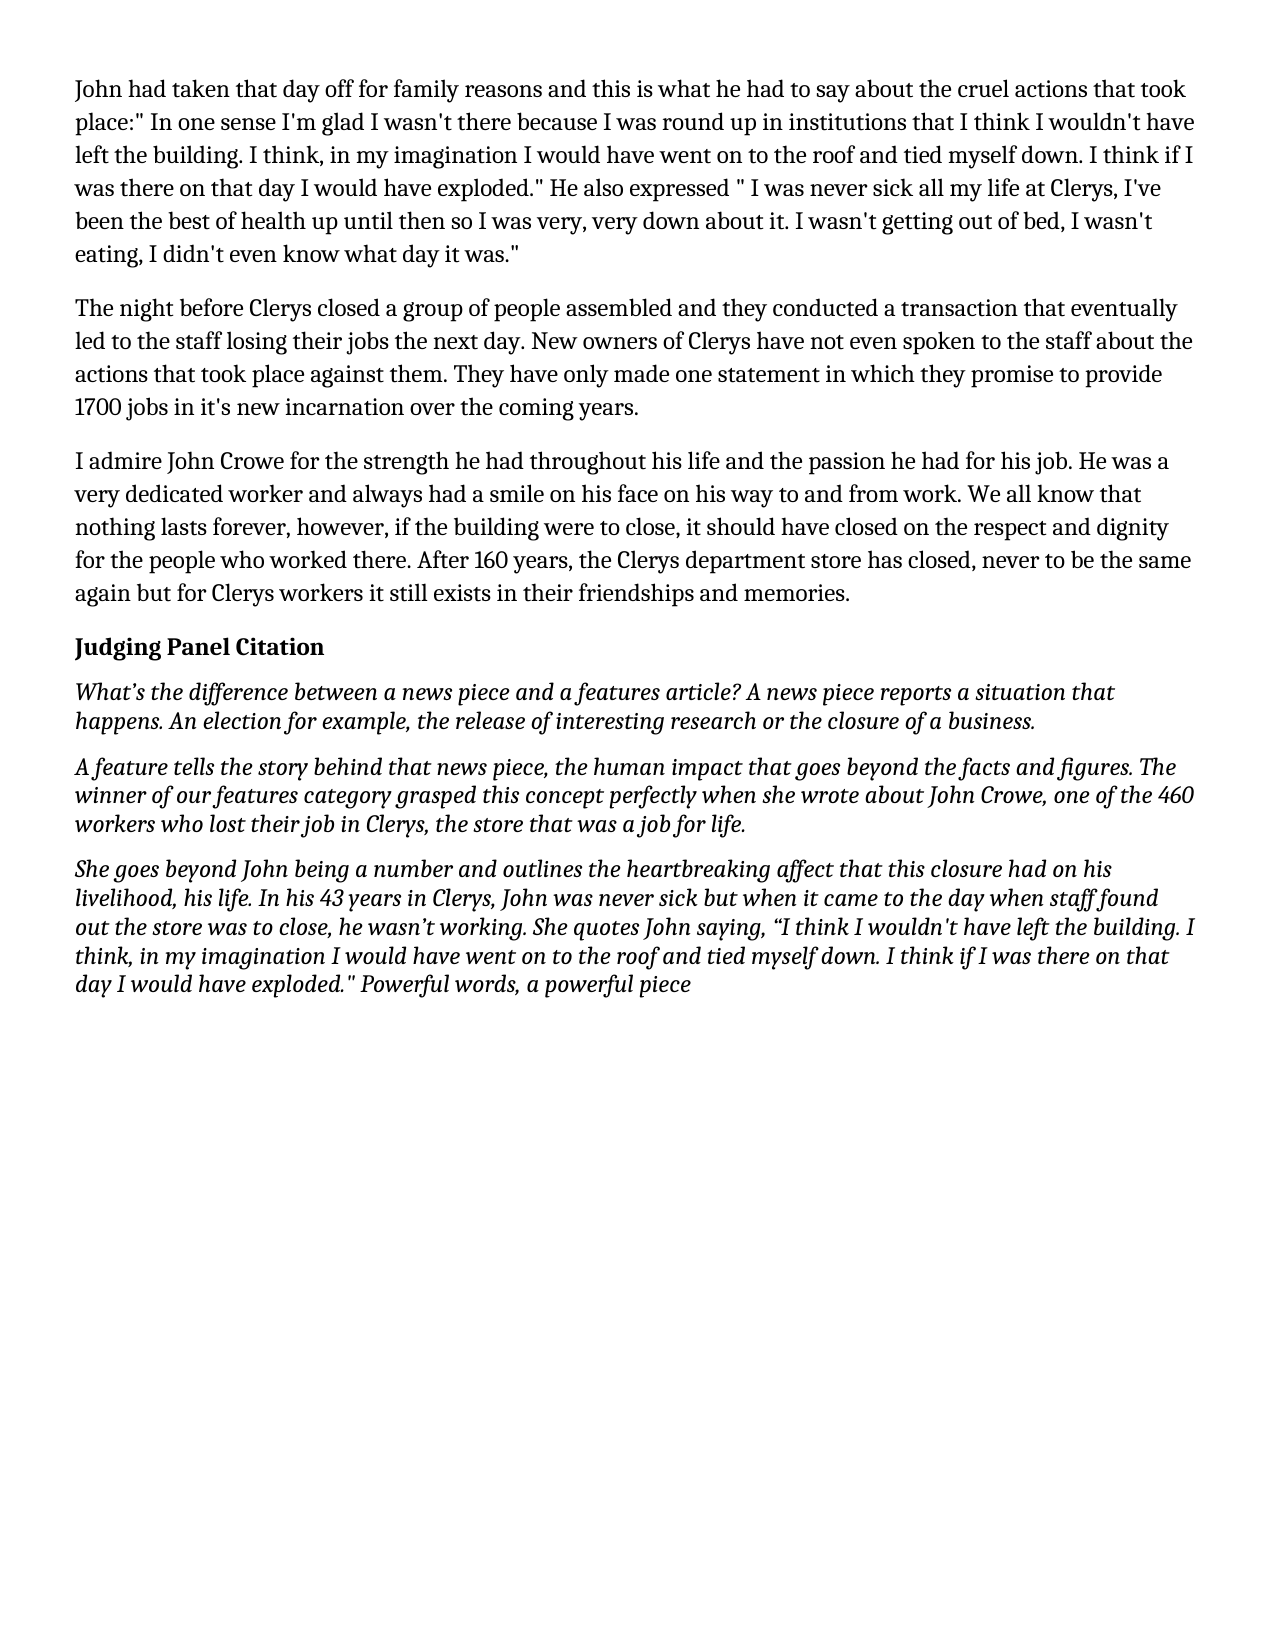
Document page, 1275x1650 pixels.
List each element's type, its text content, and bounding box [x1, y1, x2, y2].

text A feature tells the story behind that news piece, the human impact that goes beyond the facts and figures. The winner of our features category grasped this concept perfectly when she wrote about John Crowe, one of the 460 workers who lost their job in Clerys, the store that was a job for life. [75, 752, 1200, 839]
text I admire John Crowe for the strength he had throughout his life and the passion he had for his job. He was a very dedicated worker and always had a smile on his face on his way to and from work. We all know that nothing lasts forever, however, if the building were to close, it should have closed on the respect and dignity for the people who worked there. After 160 years, the Clerys department store has closed, never to be the same again but for Clerys workers it still exists in their friendships and memories. [75, 447, 1200, 608]
text What’s the difference between a news piece and a features article? A news piece reports a situation that happens. An election for example, the release of interesting research or the closure of a business. [75, 678, 1200, 736]
text The night before Clerys closed a group of people assembled and they conducted a transaction that eventually led to the staff losing their jobs the next day. New owners of Clerys have not even spoken to the staff about the actions that took place against them. They have only made one statement in which they promise to provide 1700 jobs in it's new incarnation over the coming years. [75, 294, 1200, 422]
text Judging Panel Citation [75, 633, 1200, 662]
text John had taken that day off for family reasons and this is what he had to say about the cruel actions that took place:" In one sense I'm glad I wasn't there because I was round up in institutions that I think I wouldn't have left the building. I think, in my imagination I would have went on to the roof and tied myself down. I think if I was there on that day I would have exploded." He also expressed " I was never sick all my life at Clerys, I've been the best of health up until then so I was very, very down about it. I wasn't getting out of bed, I wasn't eating, I didn't even know what day it was." [75, 75, 1200, 269]
text She goes beyond John being a number and outlines the heartbreaking affect that this closure had on his livelihood, his life. In his 43 years in Clerys, John was never sick but when it came to the day when staff found out the store was to close, he wasn’t working. She quotes John saying, “I think I wouldn't have left the building. I think, in my imagination I would have went on to the roof and tied myself down. I think if I was there on that day I would have exploded." Powerful words, a powerful piece [75, 855, 1200, 999]
